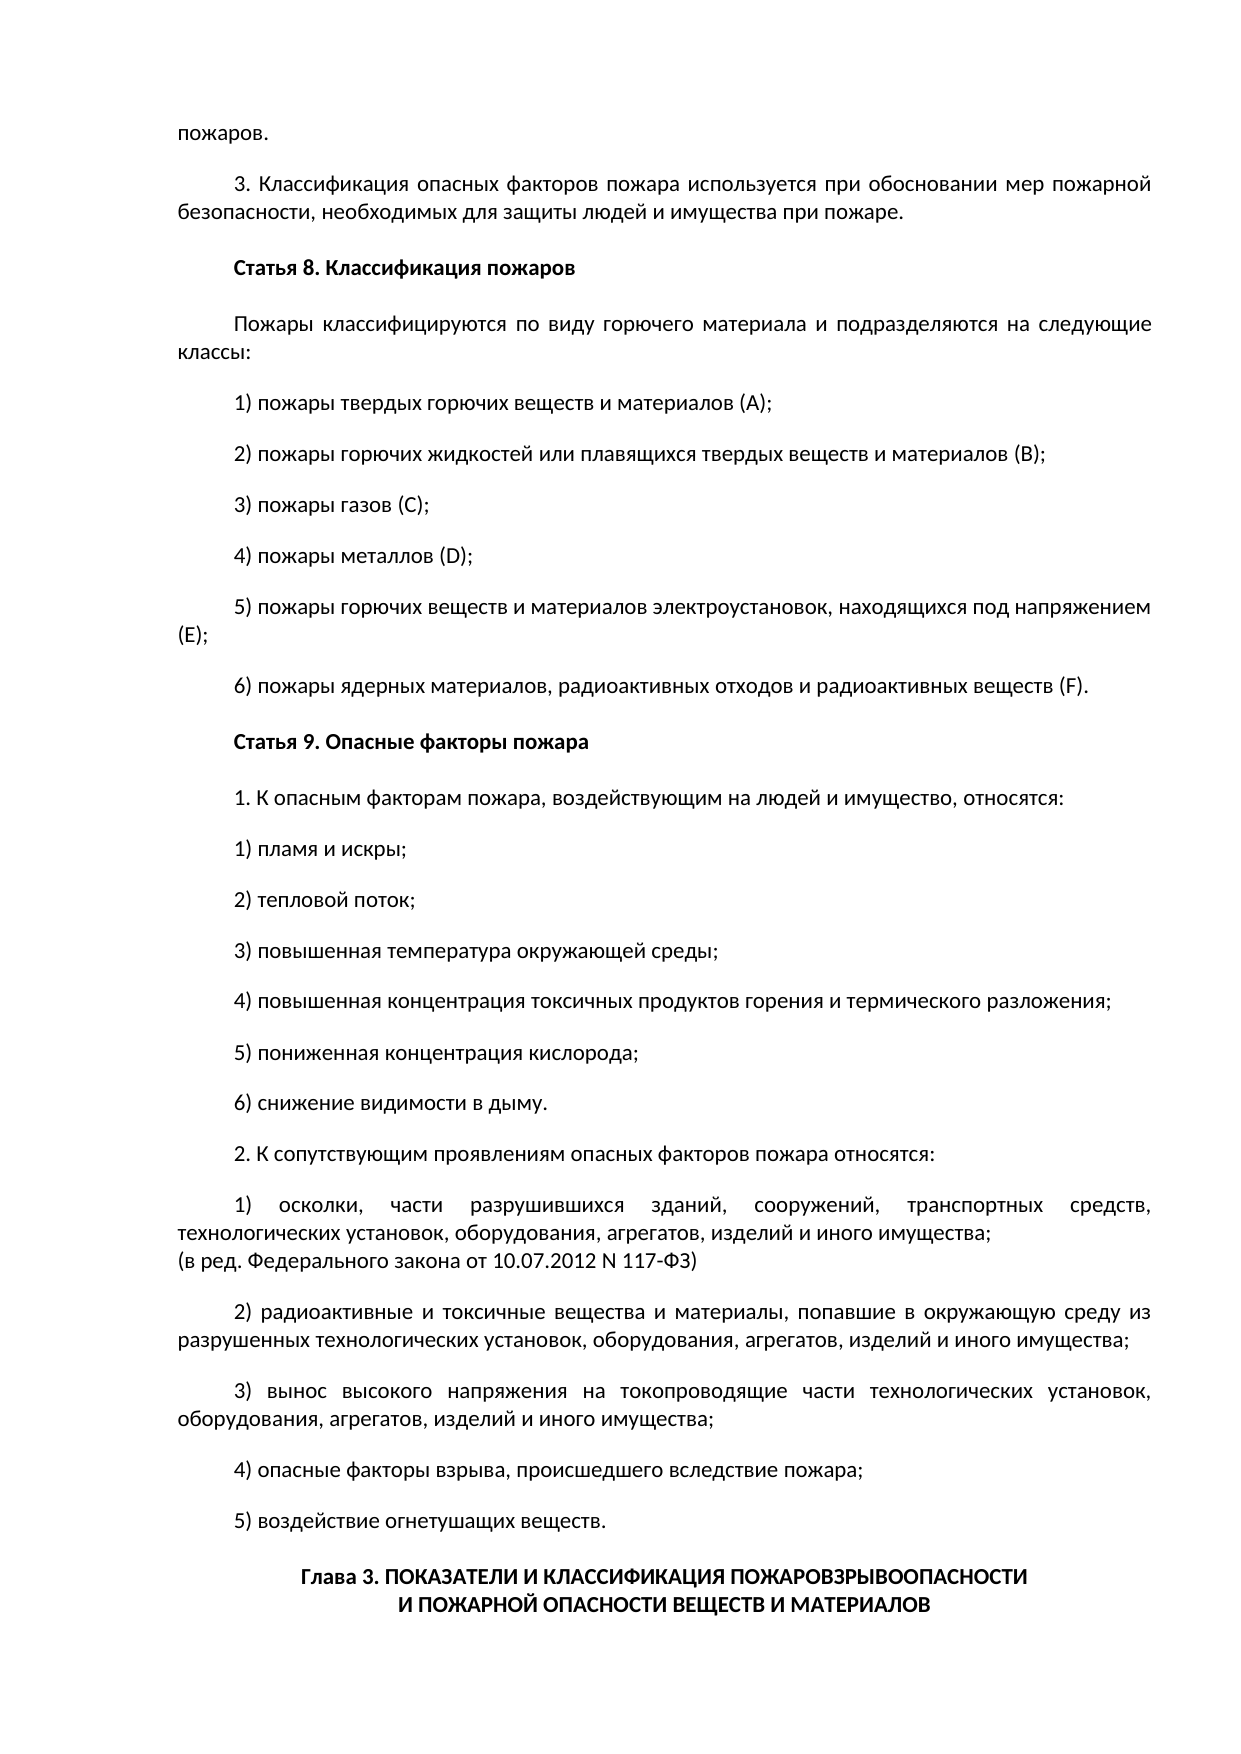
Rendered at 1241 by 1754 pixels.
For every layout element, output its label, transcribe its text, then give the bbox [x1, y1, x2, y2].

text Пожары классифицируются по виду горючего материала и подразделяются на следующие классы: [177, 309, 1152, 365]
title Статья 9. Опасные факторы пожара [177, 727, 1152, 755]
text 2. К сопутствующим проявлениям опасных факторов пожара относятся: [177, 1139, 1152, 1167]
text 4) повышенная концентрация токсичных продуктов горения и термического разложения; [177, 987, 1152, 1015]
text 4) пожары металлов (D); [177, 541, 1152, 569]
text 1) осколки, части разрушившихся зданий, сооружений, транспортных средств, технологических установок, оборудования, агрегатов, изделий и иного имущества; [177, 1190, 1152, 1246]
title И ПОЖАРНОЙ ОПАСНОСТИ ВЕЩЕСТВ И МАТЕРИАЛОВ [177, 1590, 1152, 1618]
text 5) воздействие огнетушащих веществ. [177, 1506, 1152, 1534]
text 1) пламя и искры; [177, 834, 1152, 862]
text 5) пониженная концентрация кислорода; [177, 1038, 1152, 1066]
text 2) тепловой поток; [177, 885, 1152, 913]
text 3. Классификация опасных факторов пожара используется при обосновании мер пожарной безопасности, необходимых для защиты людей и имущества при пожаре. [177, 169, 1152, 225]
text 4) опасные факторы взрыва, происшедшего вследствие пожара; [177, 1455, 1152, 1483]
text 1. К опасным факторам пожара, воздействующим на людей и имущество, относятся: [177, 783, 1152, 811]
title Глава 3. ПОКАЗАТЕЛИ И КЛАССИФИКАЦИЯ ПОЖАРОВЗРЫВООПАСНОСТИ [177, 1562, 1152, 1590]
text 6) снижение видимости в дыму. [177, 1088, 1152, 1117]
text 2) пожары горючих жидкостей или плавящихся твердых веществ и материалов (B); [177, 439, 1152, 467]
text 6) пожары ядерных материалов, радиоактивных отходов и радиоактивных веществ (F). [177, 671, 1152, 699]
text 3) повышенная температура окружающей среды; [177, 936, 1152, 964]
text 3) вынос высокого напряжения на токопроводящие части технологических установок, оборудования, агрегатов, изделий и иного имущества; [177, 1376, 1152, 1432]
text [177, 118, 1152, 146]
text (в ред. Федерального закона от 10.07.2012 N 117-ФЗ) [177, 1246, 1152, 1274]
text 3) пожары газов (C); [177, 490, 1152, 518]
text 5) пожары горючих веществ и материалов электроустановок, находящихся под напряжением (E); [177, 592, 1152, 648]
text 2) радиоактивные и токсичные вещества и материалы, попавшие в окружающую среду из разрушенных технологических установок, оборудования, агрегатов, изделий и иного имущества; [177, 1297, 1152, 1353]
title Статья 8. Классификация пожаров [177, 253, 1152, 281]
text 1) пожары твердых горючих веществ и материалов (A); [177, 388, 1152, 416]
